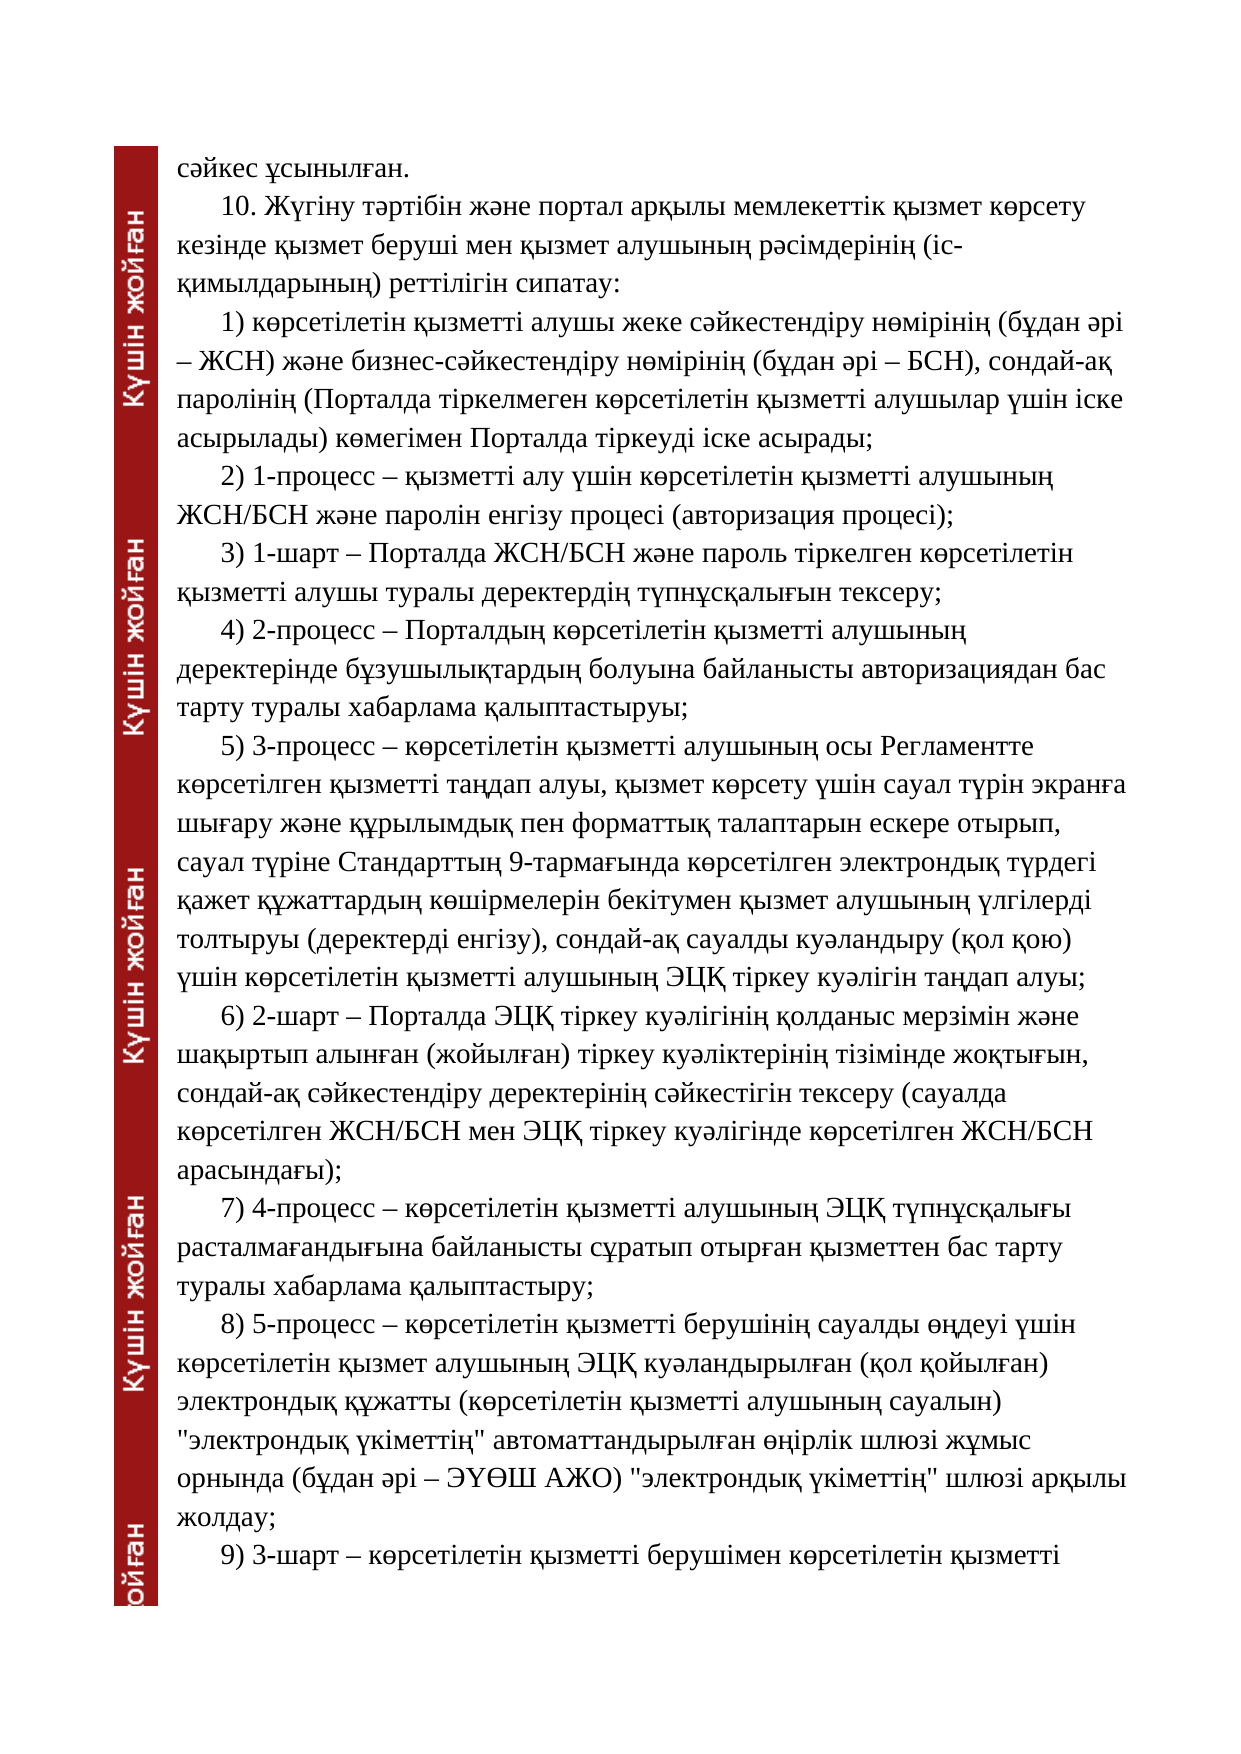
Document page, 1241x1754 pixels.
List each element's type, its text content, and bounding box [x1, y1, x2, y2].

picture [114, 1571, 158, 1606]
picture [114, 146, 158, 150]
